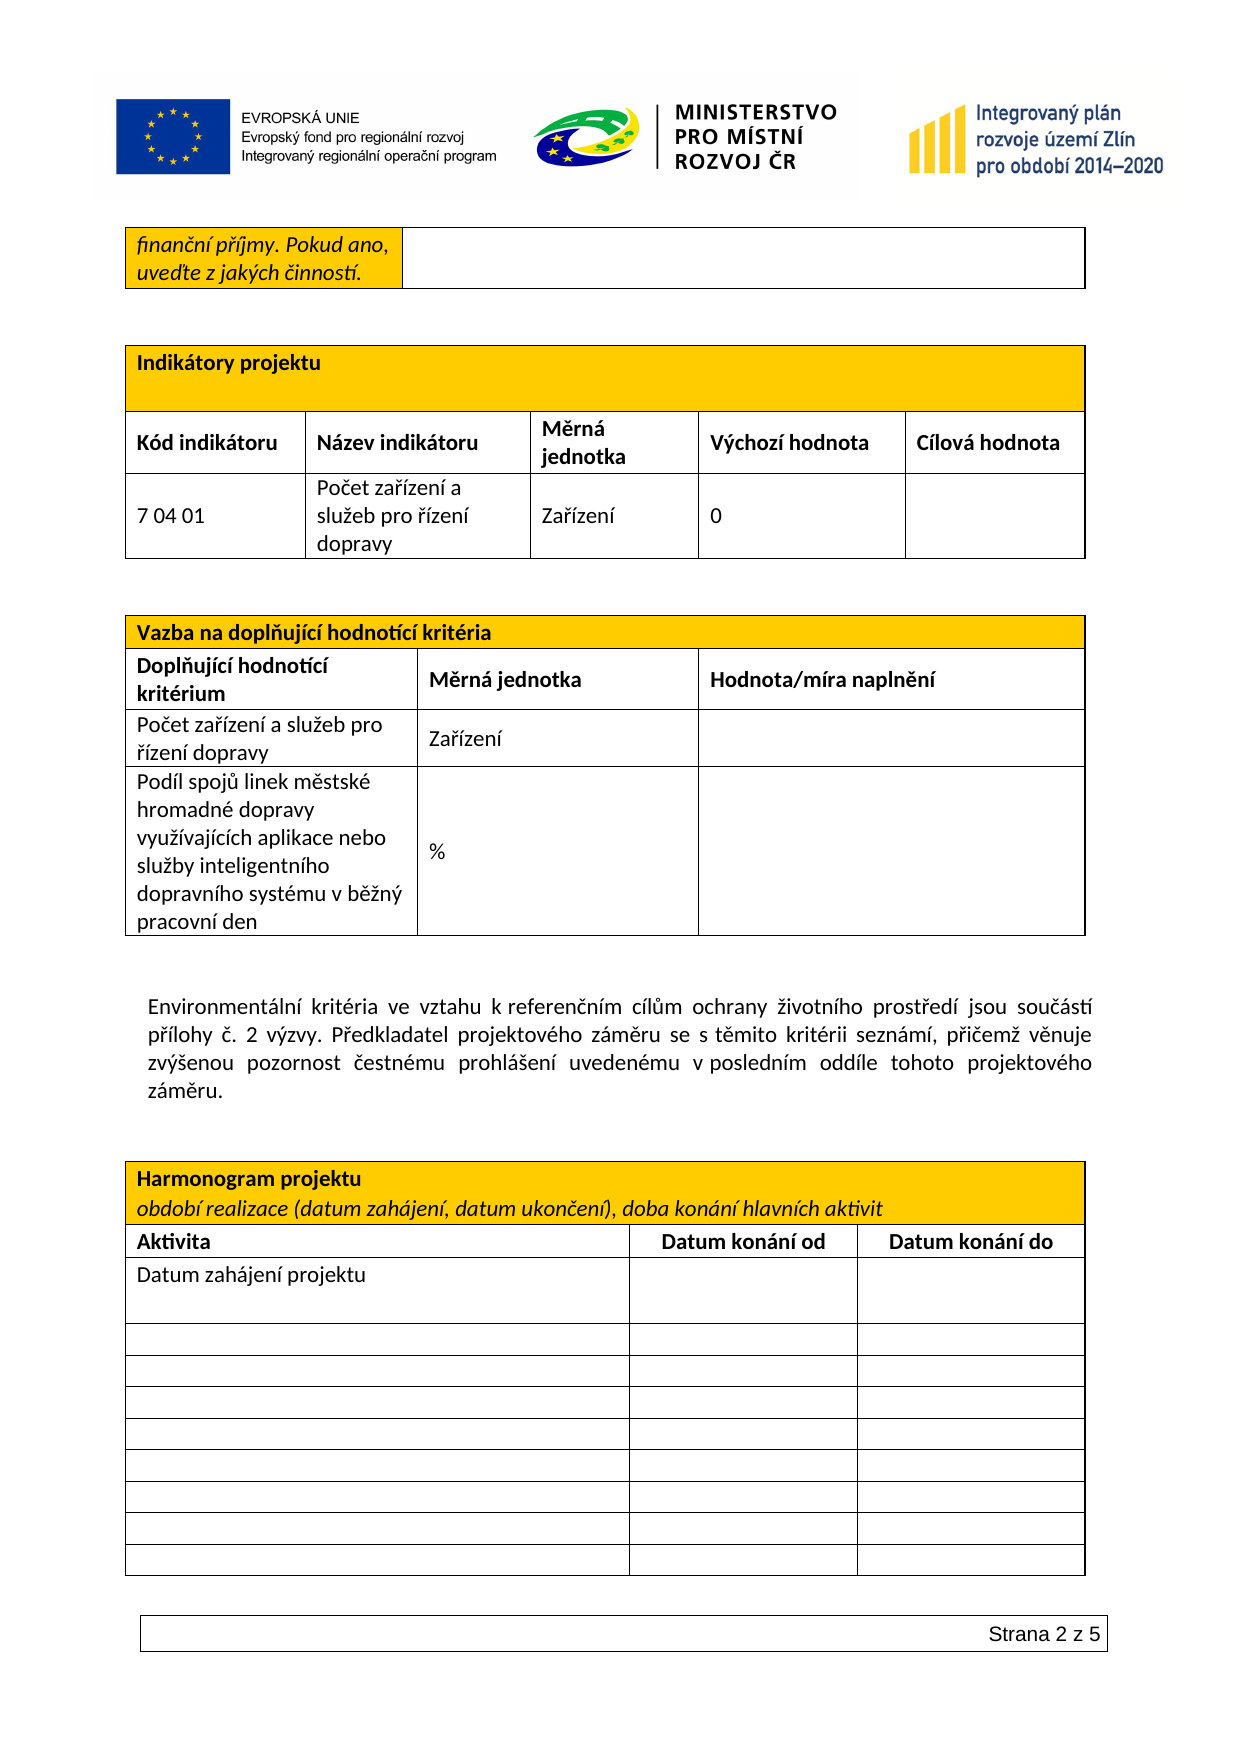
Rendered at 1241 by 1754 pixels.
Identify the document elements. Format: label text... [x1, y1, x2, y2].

table_header Vazba na doplňující hodnotící kritéria [126, 616, 1084, 648]
table_cell [630, 1450, 857, 1481]
table_cell [126, 1482, 629, 1512]
table_cell [630, 1545, 857, 1575]
table_cell Zařízení [531, 474, 698, 557]
table_cell Aktivita [126, 1225, 629, 1257]
table_cell [630, 1387, 857, 1418]
table_cell Název indikátoru [306, 412, 530, 472]
table_cell Cílová hodnota [906, 412, 1084, 472]
table_cell [858, 1482, 1084, 1512]
table_cell Datum zahájení projektu [126, 1258, 629, 1323]
table_cell Počet zařízení a služeb pro řízení dopravy [126, 710, 417, 766]
table_cell [858, 1356, 1084, 1386]
table_cell % [418, 767, 698, 935]
table_cell [630, 1356, 857, 1386]
table_cell Zařízení [418, 710, 698, 766]
table_cell [126, 1324, 629, 1354]
table_cell [126, 1387, 629, 1418]
table_cell Příjmy projektu Uveďte, zda výstupy projektu budou vytvářet finanční příjmy. Pokud ano, uveďte z jakých činností. [126, 228, 402, 288]
table_cell [906, 474, 1084, 557]
table_cell [858, 1258, 1084, 1323]
table_cell [858, 1513, 1084, 1544]
table_cell Měrná jednotka [531, 412, 698, 472]
table_cell [630, 1482, 857, 1512]
table_cell [699, 710, 1084, 766]
picture [91, 73, 861, 199]
table_cell [858, 1450, 1084, 1481]
table_cell Hodnota/míra naplnění [699, 649, 1084, 709]
table_cell [630, 1324, 857, 1354]
table_cell [858, 1545, 1084, 1575]
table_cell [126, 1419, 629, 1449]
table_cell [858, 1387, 1084, 1418]
table_cell Měrná jednotka [418, 649, 698, 709]
table_cell Výchozí hodnota [699, 412, 905, 472]
picture [897, 72, 1179, 210]
table_cell [126, 1450, 629, 1481]
table_cell Počet zařízení a služeb pro řízení dopravy [306, 474, 530, 557]
table_cell [630, 1258, 857, 1323]
table_header Indikátory projektu [126, 346, 1084, 411]
table_cell Podíl spojů linek městské hromadné dopravy využívajících aplikace nebo služby inteligentního dopravního systému v běžný pracovní den [126, 767, 417, 935]
table_cell [126, 1545, 629, 1575]
table_cell [403, 228, 1084, 288]
table_cell [126, 1513, 629, 1544]
table_cell Doplňující hodnotící kritérium [126, 649, 417, 709]
table_cell 7 04 01 [126, 474, 305, 557]
table_cell [858, 1324, 1084, 1354]
table_cell [858, 1419, 1084, 1449]
table_cell [126, 1356, 629, 1386]
text Environmentální kritéria ve vztahu k referenčním cílům ochrany životního prostředí jsou součástí přílohy č. 2 výzvy. Předkladatel projektového záměru se s těmito kritérii seznámí, přičemž věnuje zvýšenou pozornost čestnému prohlášení uvedenému v posledním oddíle tohoto projektového záměru. [148, 992, 1093, 1104]
table_cell [630, 1513, 857, 1544]
table_cell Kód indikátoru [126, 412, 305, 472]
table_cell Datum konání od [630, 1225, 857, 1257]
table_cell Datum konání do [858, 1225, 1084, 1257]
table_cell [699, 767, 1084, 935]
table_header Harmonogram projektu období realizace (datum zahájení, datum ukončení), doba konání hlavních aktivit [126, 1162, 1084, 1224]
table_cell [630, 1419, 857, 1449]
table_cell 0 [699, 474, 905, 557]
